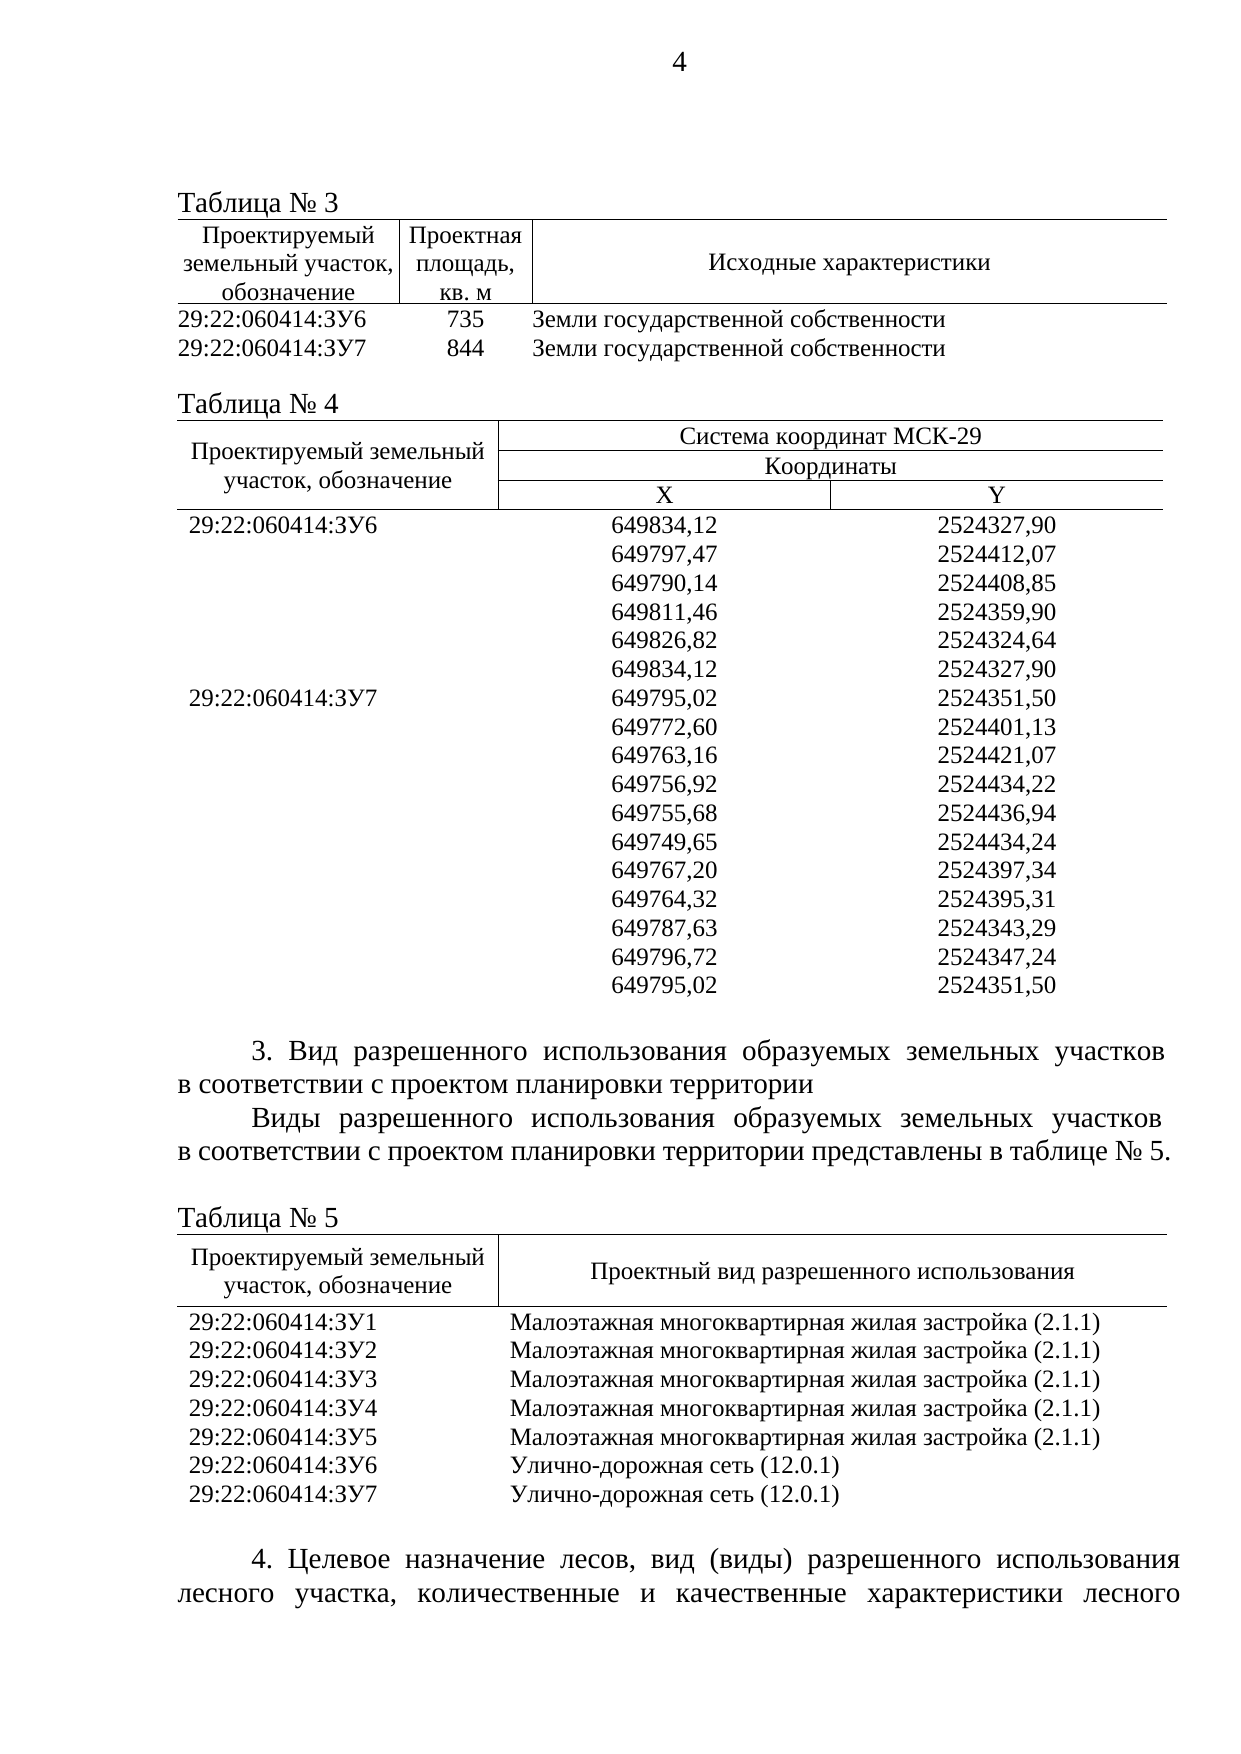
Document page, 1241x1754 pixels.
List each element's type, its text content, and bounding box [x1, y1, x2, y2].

table_cell Координаты [499, 451, 1163, 479]
table_header Проектируемый земельный участок, обозначение [177, 1235, 498, 1306]
table_cell 29:22:060414:ЗУ1 [177, 1307, 498, 1336]
table_cell Земли государственной собственности [532, 304, 1167, 333]
table_cell Малоэтажная многоквартирная жилая застройка (2.1.1) [498, 1364, 1167, 1393]
table_cell 2524327,90 2524412,07 2524408,85 2524359,90 2524324,64 2524327,90 [831, 510, 1163, 683]
table_cell Улично-дорожная сеть (12.0.1) [498, 1451, 1167, 1479]
table_cell Малоэтажная многоквартирная жилая застройка (2.1.1) [498, 1307, 1167, 1336]
table_header Проектируемый земельный участок, обозначение [177, 421, 498, 509]
table_cell 29:22:060414:ЗУ3 [177, 1364, 498, 1393]
table_cell Малоэтажная многоквартирная жилая застройка (2.1.1) [498, 1393, 1167, 1422]
text Таблица № 3 [177, 185, 1181, 219]
table_cell 29:22:060414:ЗУ6 [177, 510, 498, 683]
table_cell 29:22:060414:ЗУ4 [177, 1393, 498, 1422]
text Виды разрешенного использования образуемых земельных участков в соответствии с проектом планировки территории представлены в таблице № 5. [177, 1100, 1181, 1167]
table_header Система координат МСК-29 [499, 421, 1163, 450]
table_header Проектный вид разрешенного использования [499, 1235, 1167, 1306]
table_cell Улично-дорожная сеть (12.0.1) [498, 1479, 1167, 1508]
table_cell 29:22:060414:ЗУ7 [178, 333, 399, 361]
text Таблица № 5 [177, 1200, 1181, 1234]
table_cell 735 [399, 304, 532, 333]
table_cell 29:22:060414:ЗУ6 [177, 1451, 498, 1479]
table_cell 29:22:060414:ЗУ7 [177, 683, 498, 999]
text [177, 1542, 1181, 1609]
table_header Исходные характеристики [533, 220, 1167, 303]
text Таблица № 4 [177, 386, 1181, 420]
table_cell 844 [399, 333, 532, 361]
table_cell Y [831, 481, 1163, 509]
table_cell Малоэтажная многоквартирная жилая застройка (2.1.1) [498, 1336, 1167, 1364]
table_cell 649834,12 649797,47 649790,14 649811,46 649826,82 649834,12 [498, 510, 831, 683]
table_cell X [499, 481, 830, 509]
table_cell 29:22:060414:ЗУ7 [177, 1479, 498, 1508]
table_cell 2524351,50 2524401,13 2524421,07 2524434,22 2524436,94 2524434,24 2524397,34 2524395,31 2524343,29 2524347,24 2524351,50 [831, 683, 1163, 999]
table_cell Земли государственной собственности [532, 333, 1167, 361]
table_header Проектируемый земельный участок, обозначение [178, 220, 399, 303]
table_cell 649795,02 649772,60 649763,16 649756,92 649755,68 649749,65 649767,20 649764,32 649787,63 649796,72 649795,02 [498, 683, 831, 999]
table_cell 29:22:060414:ЗУ5 [177, 1422, 498, 1451]
table_cell 29:22:060414:ЗУ6 [178, 304, 399, 333]
text 3. Вид разрешенного использования образуемых земельных участков в соответствии с проектом планировки территории [177, 1033, 1181, 1100]
table_cell 29:22:060414:ЗУ2 [177, 1336, 498, 1364]
table_header Проектная площадь, кв. м [400, 220, 532, 303]
table_cell Малоэтажная многоквартирная жилая застройка (2.1.1) [498, 1422, 1167, 1451]
